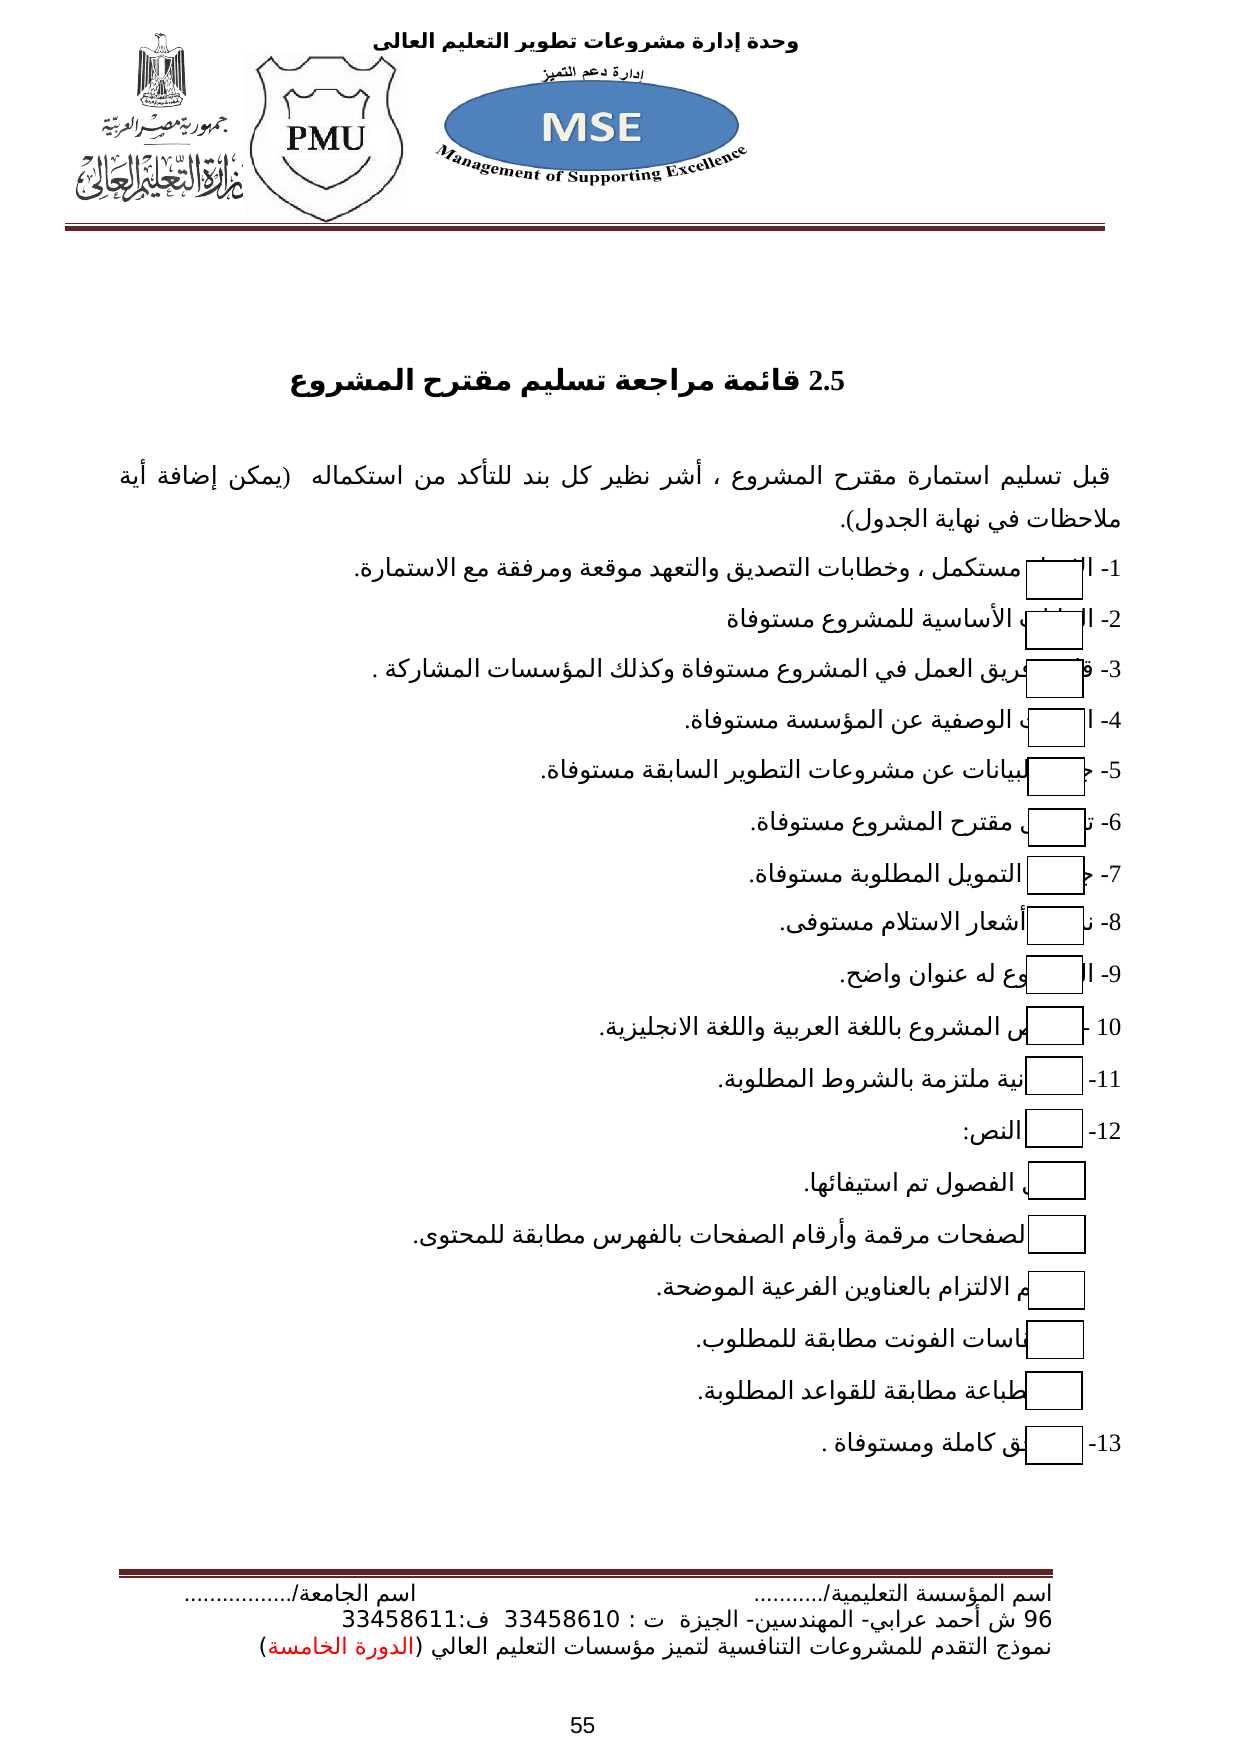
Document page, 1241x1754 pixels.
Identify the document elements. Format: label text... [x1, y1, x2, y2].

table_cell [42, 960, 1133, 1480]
text قبل تسليم استمارة مقترح المشروع ، أشر نظير كل بند للتأكد من استكماله (يمكن إضافة أية ملاحظات في نهاية الجدول). [118, 461, 1122, 533]
picture [419, 52, 767, 200]
picture [71, 28, 407, 223]
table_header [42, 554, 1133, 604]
list 2.5 قائمة مراجعة تسليم مقترح المشروع [118, 363, 1015, 397]
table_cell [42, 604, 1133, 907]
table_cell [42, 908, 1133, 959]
